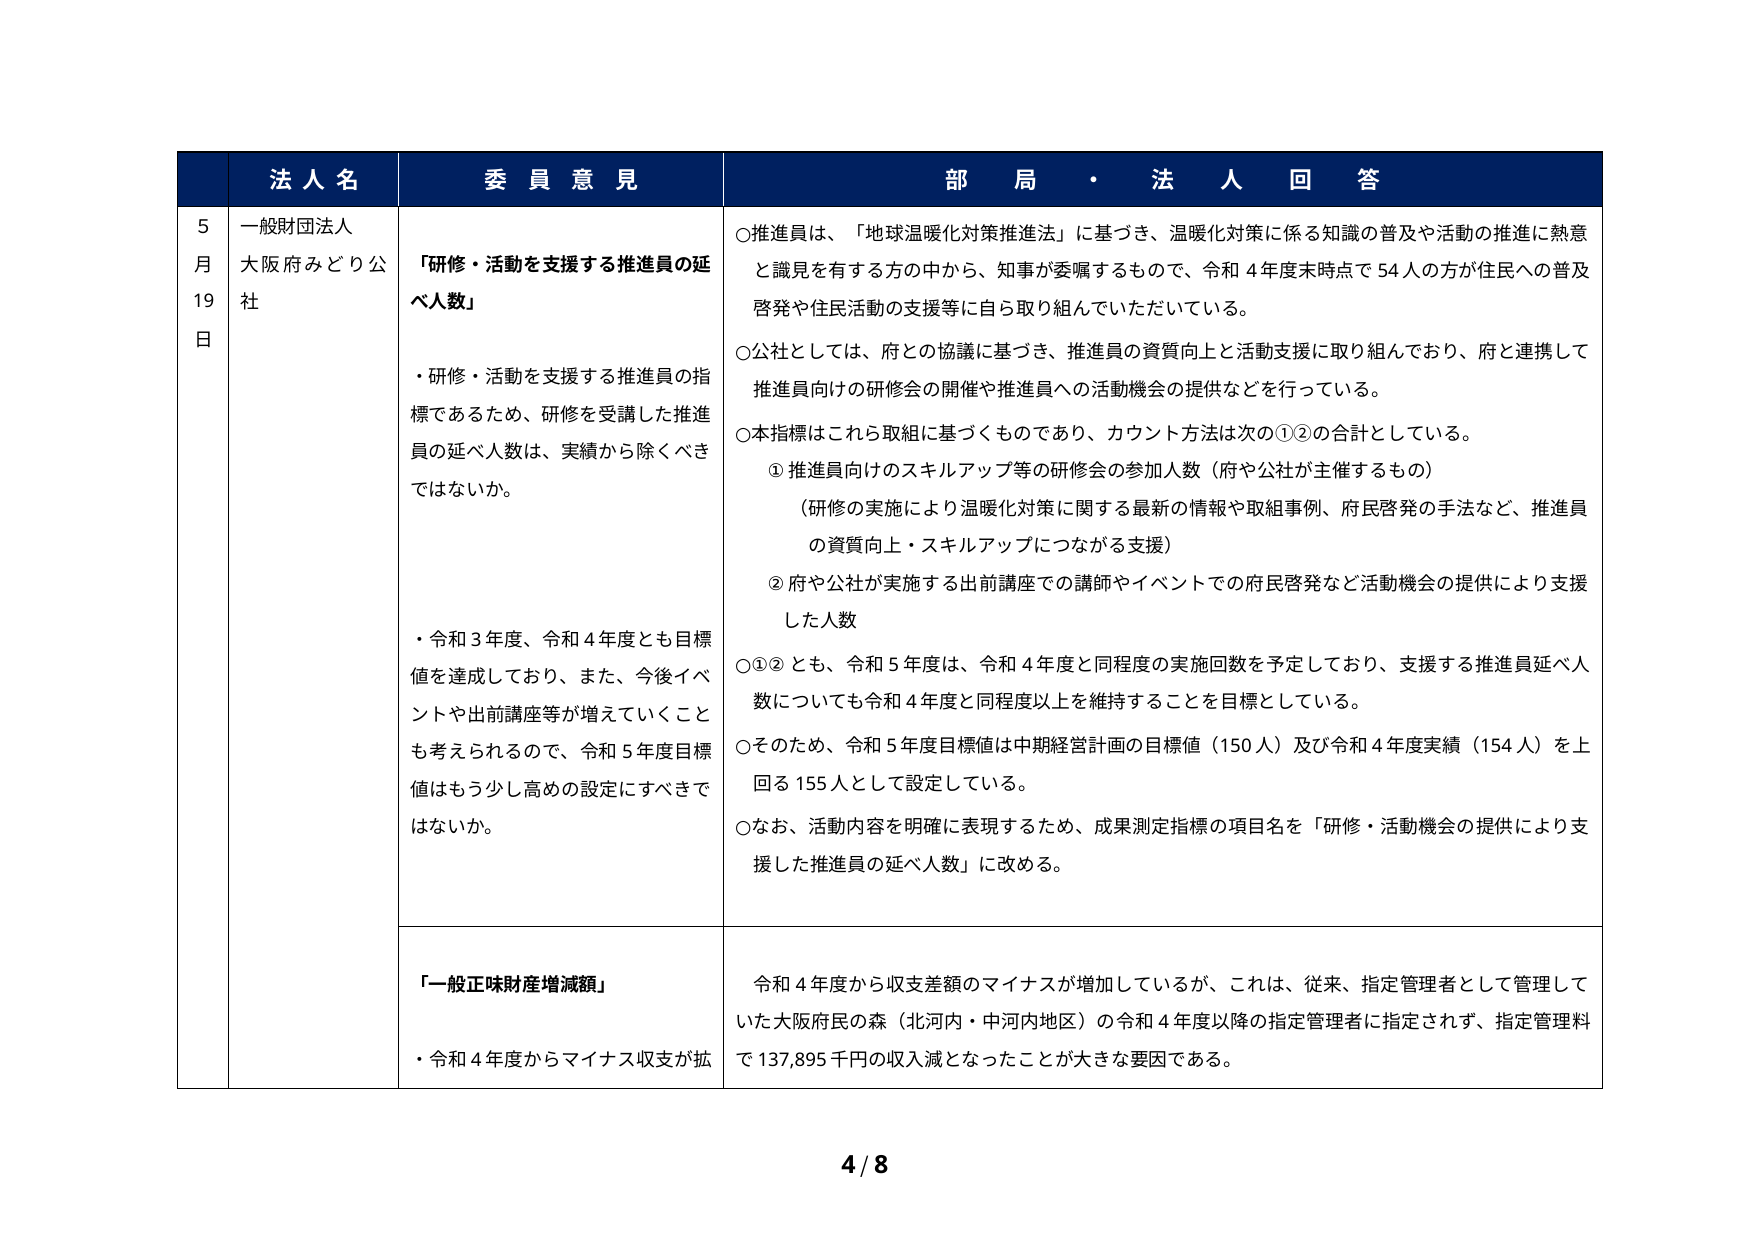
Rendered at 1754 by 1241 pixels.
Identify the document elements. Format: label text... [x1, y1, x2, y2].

table_cell 「研修・活動を支援する推進員の延べ人数」 ・研修・活動を支援する推進員の指標であるため、研修を受講した推進員の延べ人数は、実績から除くべきではないか。 ・令和3年度、令和4年度とも目標値を達成しており、また、今後イベントや出前講座等が増えていくことも考えられるので、令和5年度目標値はもう少し高めの設定にすべきではないか。 [399, 207, 723, 926]
table_cell ○推進員は、「地球温暖化対策推進法」に基づき、温暖化対策に係る知識の普及や活動の推進に熱意と識見を有する方の中から、知事が委嘱するもので、令和4年度末時点で54人の方が住民への普及啓発や住民活動の支援等に自ら取り組んでいただいている。 ○公社としては、府との協議に基づき、推進員の資質向上と活動支援に取り組んでおり、府と連携して推進員向けの研修会の開催や推進員への活動機会の提供などを行っている。 ○本指標はこれら取組に基づくものであり、カウント方法は次の①②の合計としている。 ①推進員向けのスキルアップ等の研修会の参加人数（府や公社が主催するもの） （研修の実施により温暖化対策に関する最新の情報や取組事例、府民啓発の手法など、推進員の資質向上・スキルアップにつながる支援） ②府や公社が実施する出前講座での講師やイベントでの府民啓発など活動機会の提供により支援した人数 ○①②とも、令和5年度は、令和4年度と同程度の実施回数を予定しており、支援する推進員延べ人数についても令和4年度と同程度以上を維持することを目標としている。 ○そのため、令和5年度目標値は中期経営計画の目標値（150人）及び令和4年度実績（154人）を上回る155人として設定している。 ○なお、活動内容を明確に表現するため、成果測定指標の項目名を「研修・活動機会の提供により支援した推進員の延べ人数」に改める。 [724, 207, 1602, 926]
table_header 法 人 名 [229, 153, 398, 206]
table_header 委 員 意 見 [399, 153, 723, 206]
table_header 部 局 ・ 法 人 回 答 [724, 153, 1602, 206]
table_cell ５月19日 [178, 207, 228, 1088]
table_header [178, 153, 228, 206]
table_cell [724, 927, 1602, 1088]
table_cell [399, 927, 723, 1088]
table_cell 一般財団法人 大阪府みどり公社 [229, 207, 398, 1088]
